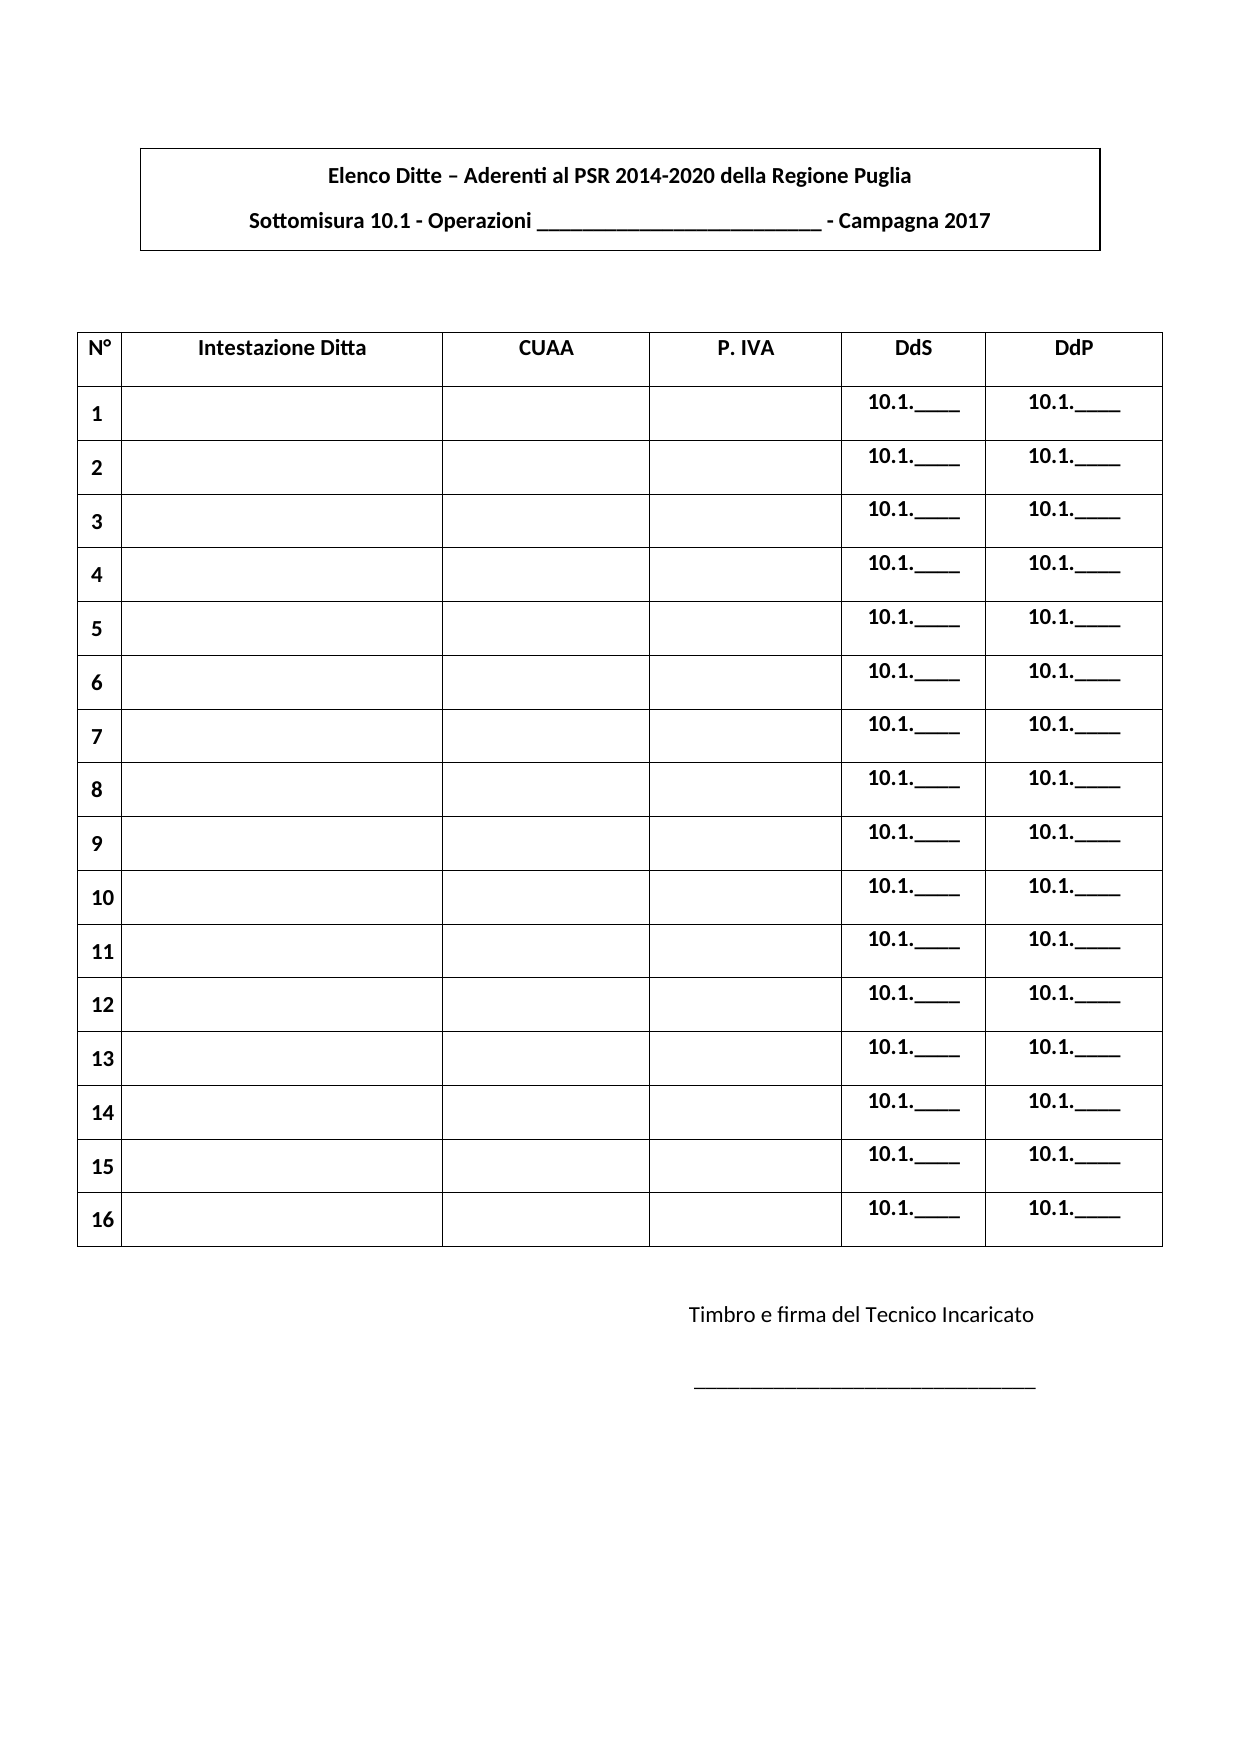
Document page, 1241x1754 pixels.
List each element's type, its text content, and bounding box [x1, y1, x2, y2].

table_cell [78, 656, 121, 708]
table_cell [122, 656, 442, 708]
table_cell 10.1.____ [986, 441, 1162, 493]
table_cell [650, 1032, 841, 1085]
table_cell [650, 978, 841, 1031]
table_cell 10.1.____ [842, 548, 985, 601]
table_cell [443, 925, 649, 977]
table_cell [78, 441, 121, 493]
table_cell 10.1.____ [986, 1140, 1162, 1192]
table_cell [78, 710, 121, 762]
table_cell [443, 710, 649, 762]
table_cell 10.1.____ [842, 387, 985, 440]
table_cell [122, 1140, 442, 1192]
table_cell [650, 1140, 841, 1192]
table_cell [443, 1032, 649, 1085]
table_cell 10.1.____ [986, 1193, 1162, 1246]
table_header N° [78, 333, 121, 386]
table_cell [78, 1086, 121, 1138]
table_cell 10.1.____ [986, 817, 1162, 870]
table_cell [78, 602, 121, 655]
table_cell 10.1.____ [986, 387, 1162, 440]
table_cell 10.1.____ [842, 763, 985, 816]
table_cell [78, 387, 121, 440]
table_cell 10.1.____ [986, 602, 1162, 655]
table_cell [78, 978, 121, 1031]
table_cell [122, 871, 442, 923]
table_cell [443, 1086, 649, 1138]
table_cell [78, 1140, 121, 1192]
table_cell [443, 548, 649, 601]
table_cell [650, 548, 841, 601]
table_cell [650, 817, 841, 870]
table_cell 10.1.____ [842, 925, 985, 977]
table_header CUAA [443, 333, 649, 386]
table_cell [443, 763, 649, 816]
table_cell 10.1.____ [986, 925, 1162, 977]
table_header DdS [842, 333, 985, 386]
table_cell 10.1.____ [986, 1086, 1162, 1138]
table_cell [443, 387, 649, 440]
table_cell [78, 817, 121, 870]
table_cell [650, 387, 841, 440]
table_cell [650, 602, 841, 655]
table_cell [650, 495, 841, 547]
table_cell [443, 495, 649, 547]
table_cell [650, 656, 841, 708]
table_cell [78, 495, 121, 547]
table_cell [122, 548, 442, 601]
table_cell [650, 1193, 841, 1246]
table_cell [650, 1086, 841, 1138]
table_cell [650, 441, 841, 493]
table_cell [78, 763, 121, 816]
table_cell 10.1.____ [842, 710, 985, 762]
table_cell [443, 441, 649, 493]
table_cell [650, 710, 841, 762]
table_cell [443, 817, 649, 870]
table_cell 10.1.____ [842, 656, 985, 708]
table_cell [443, 602, 649, 655]
table_cell 10.1.____ [986, 656, 1162, 708]
table_cell 10.1.____ [986, 763, 1162, 816]
table_cell 10.1.____ [986, 710, 1162, 762]
table_cell [122, 387, 442, 440]
table_cell 10.1.____ [842, 871, 985, 923]
table_cell [443, 1193, 649, 1246]
table_cell 10.1.____ [842, 495, 985, 547]
table_cell 10.1.____ [842, 1086, 985, 1138]
table_cell [78, 925, 121, 977]
table_cell [443, 871, 649, 923]
table_cell [78, 548, 121, 601]
table_header P. IVA [650, 333, 841, 386]
table_cell 10.1.____ [986, 548, 1162, 601]
table_cell [122, 441, 442, 493]
table_cell 10.1.____ [986, 495, 1162, 547]
table_cell [650, 871, 841, 923]
table_cell 10.1.____ [842, 441, 985, 493]
table_cell [122, 817, 442, 870]
table_cell [78, 1193, 121, 1246]
table_cell [78, 1032, 121, 1085]
table_cell [443, 978, 649, 1031]
table_header Elenco Ditte – Aderenti al PSR 2014-2020 della Regione Puglia Sottomisura 10.1 - Operazioni _________________________ - Campagna 2017 [141, 149, 1099, 250]
table_cell [122, 763, 442, 816]
table_cell 10.1.____ [842, 1140, 985, 1192]
table_cell [122, 978, 442, 1031]
table_cell 10.1.____ [842, 602, 985, 655]
table_cell [122, 925, 442, 977]
table_header Intestazione Ditta [122, 333, 442, 386]
table_cell [122, 495, 442, 547]
table_cell 10.1.____ [842, 1032, 985, 1085]
table_cell 10.1.____ [986, 871, 1162, 923]
table_cell [443, 1140, 649, 1192]
table_header DdP [986, 333, 1162, 386]
table_cell [78, 871, 121, 923]
table_cell [122, 1086, 442, 1138]
table_cell 10.1.____ [842, 978, 985, 1031]
table_cell 10.1.____ [986, 1032, 1162, 1085]
table_cell 10.1.____ [986, 978, 1162, 1031]
table_cell [650, 925, 841, 977]
table_cell [122, 1032, 442, 1085]
text Timbro e firma del Tecnico Incaricato [118, 1300, 1122, 1360]
table_cell [122, 710, 442, 762]
table_cell [650, 763, 841, 816]
table_cell 10.1.____ [842, 817, 985, 870]
text ______________________________ [118, 1364, 1122, 1392]
table_cell [122, 1193, 442, 1246]
table_cell 10.1.____ [842, 1193, 985, 1246]
table_cell [122, 602, 442, 655]
table_cell [443, 656, 649, 708]
